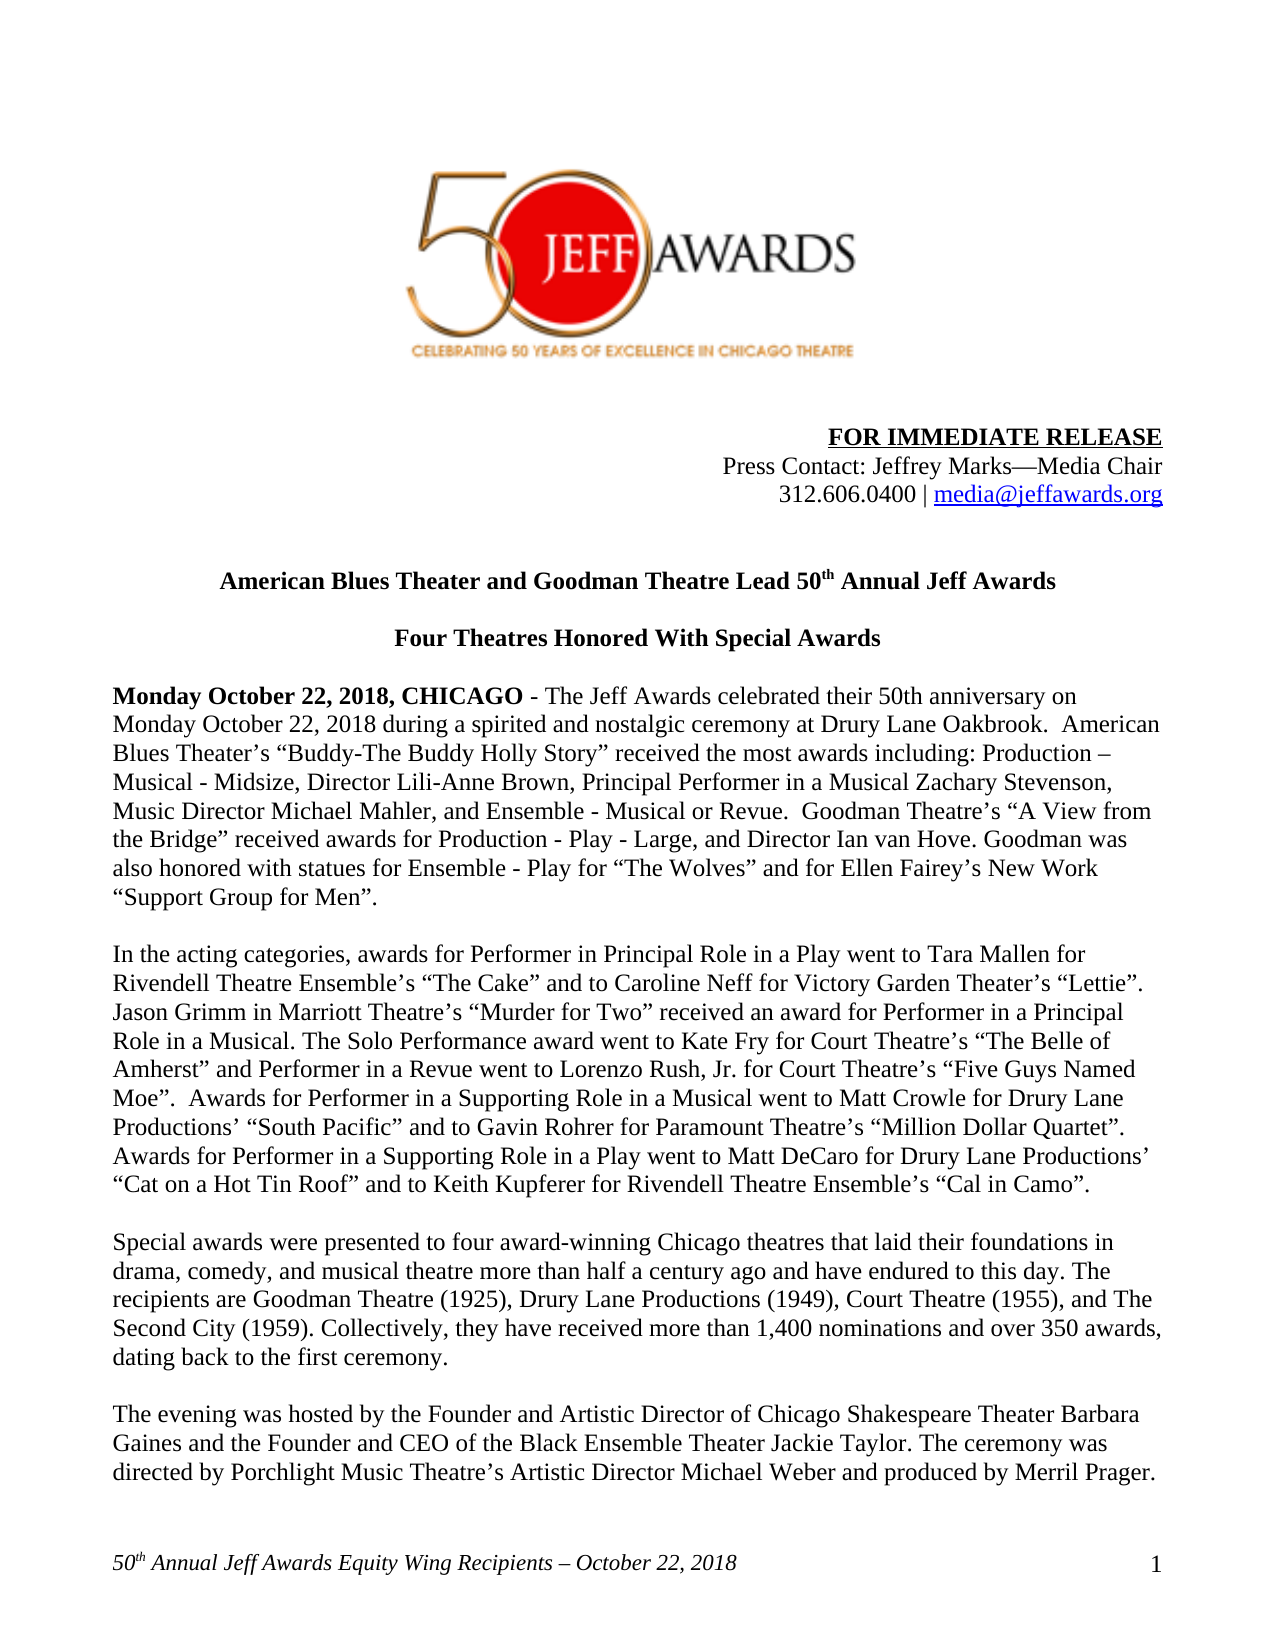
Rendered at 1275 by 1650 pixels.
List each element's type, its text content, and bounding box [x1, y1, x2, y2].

text FOR IMMEDIATE RELEASE [112, 422, 1162, 451]
text Press Contact: Jeffrey Marks—Media Chair [112, 451, 1162, 479]
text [112, 1399, 1162, 1486]
text Monday October 22, 2018, CHICAGO - The Jeff Awards celebrated their 50th anniversary on Monday October 22, 2018 during a spirited and nostalgic ceremony at Drury Lane Oakbrook. American Blues Theater’s “Buddy-The Buddy Holly Story” received the most awards including: Production – Musical - Midsize, Director Lili-Anne Brown, Principal Performer in a Musical Zachary Stevenson, Music Director Michael Mahler, and Ensemble - Musical or Revue. Goodman Theatre’s “A View from the Bridge” received awards for Production - Play - Large, and Director Ian van Hove. Goodman was also honored with statues for Ensemble - Play for “The Wolves” and for Ellen Fairey’s New Work “Support Group for Men”. [112, 681, 1162, 911]
picture [394, 150, 881, 365]
text 312.606.0400 | media@jeffawards.org [112, 479, 1162, 508]
text American Blues Theater and Goodman Theatre Lead 50th Annual Jeff Awards [112, 566, 1162, 594]
text In the acting categories, awards for Performer in Principal Role in a Play went to Tara Mallen for Rivendell Theatre Ensemble’s “The Cake” and to Caroline Neff for Victory Garden Theater’s “Lettie”. Jason Grimm in Marriott Theatre’s “Murder for Two” received an award for Performer in a Principal Role in a Musical. The Solo Performance award went to Kate Fry for Court Theatre’s “The Belle of Amherst” and Performer in a Revue went to Lorenzo Rush, Jr. for Court Theatre’s “Five Guys Named Moe”. Awards for Performer in a Supporting Role in a Musical went to Matt Crowle for Drury Lane Productions’ “South Pacific” and to Gavin Rohrer for Paramount Theatre’s “Million Dollar Quartet”. Awards for Performer in a Supporting Role in a Play went to Matt DeCaro for Drury Lane Productions’ “Cat on a Hot Tin Roof” and to Keith Kupferer for Rivendell Theatre Ensemble’s “Cal in Camo”. [112, 939, 1162, 1198]
text Four Theatres Honored With Special Awards [112, 623, 1162, 652]
text Special awards were presented to four award-winning Chicago theatres that laid their foundations in drama, comedy, and musical theatre more than half a century ago and have endured to this day. The recipients are Goodman Theatre (1925), Drury Lane Productions (1949), Court Theatre (1955), and The Second City (1959). Collectively, they have received more than 1,400 nominations and over 350 awards, dating back to the first ceremony. [112, 1227, 1162, 1371]
